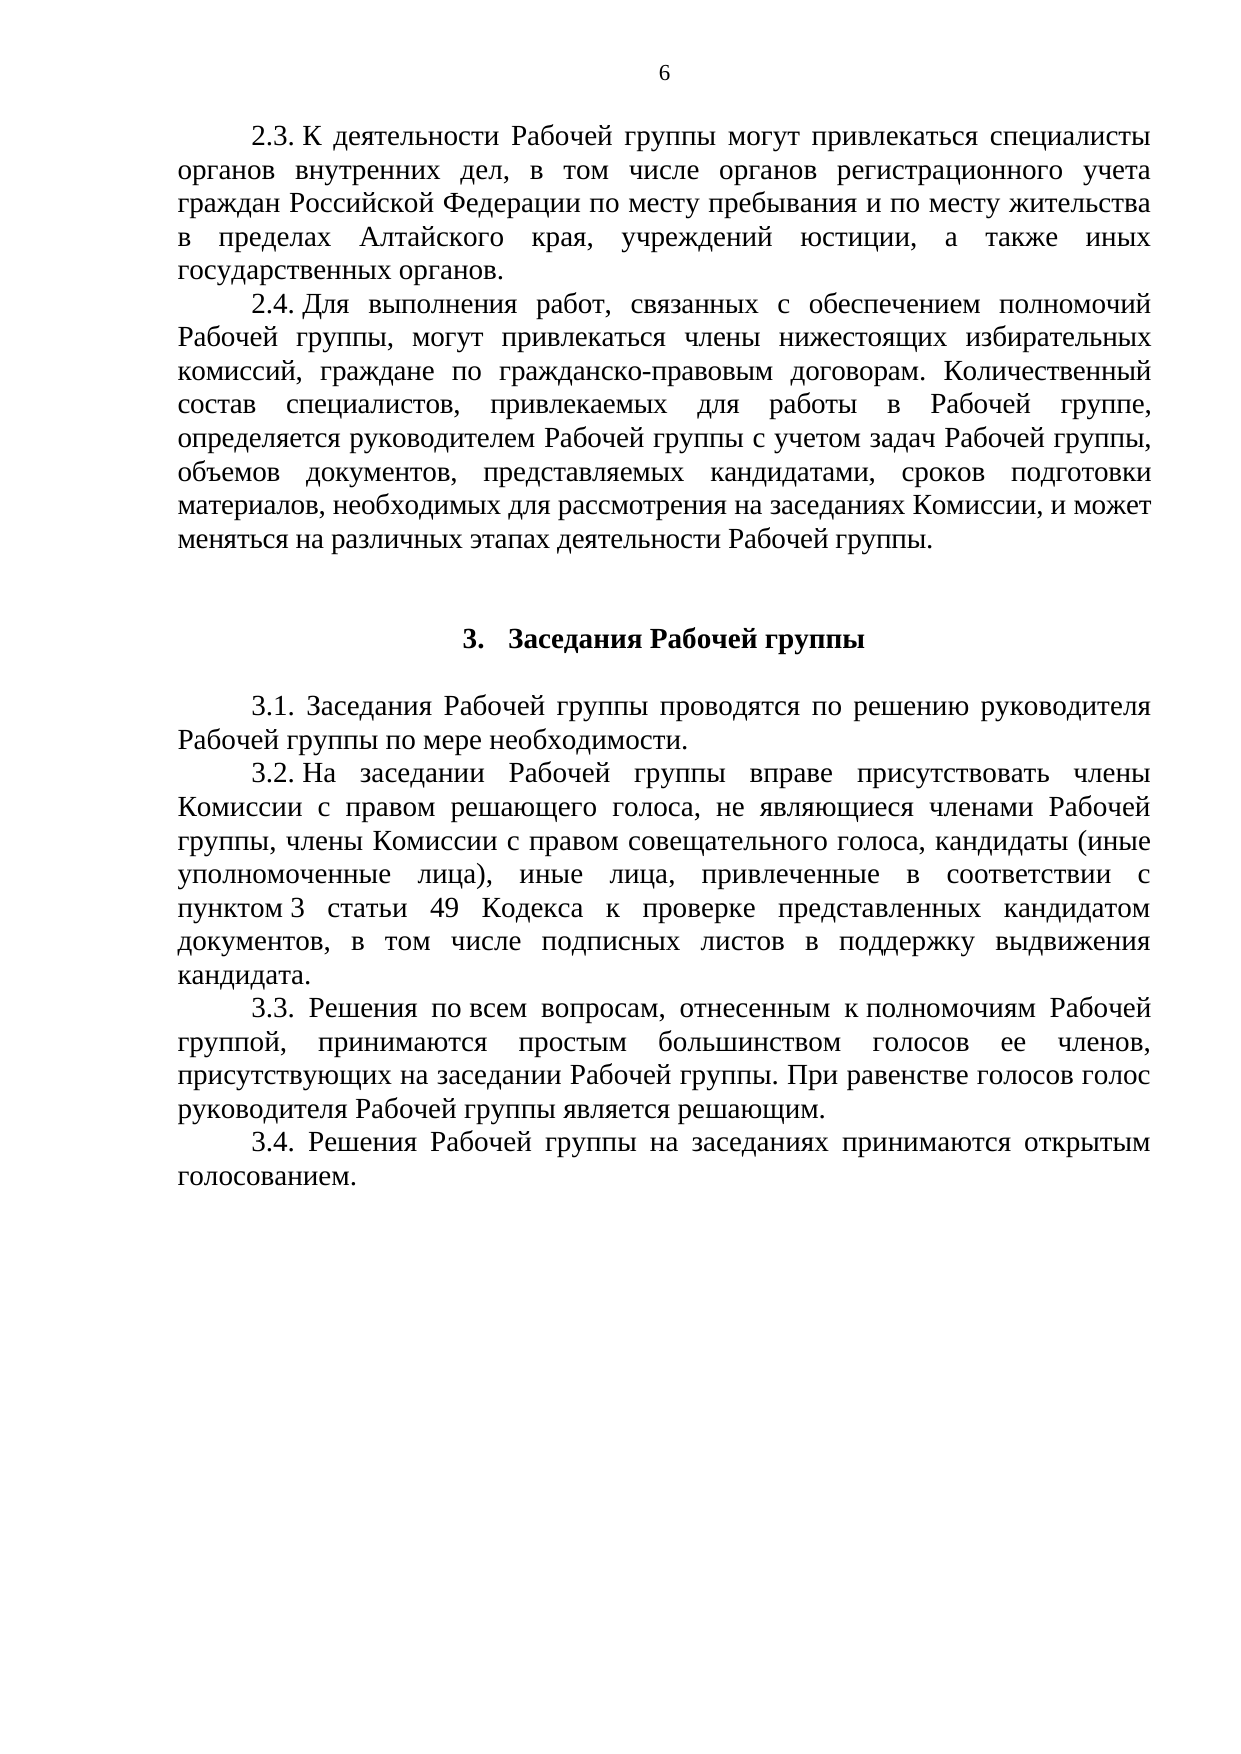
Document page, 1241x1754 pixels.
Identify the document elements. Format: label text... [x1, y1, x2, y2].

text 3.2. На заседании Рабочей группы вправе присутствовать члены Комиссии с правом решающего голоса, не являющиеся членами Рабочей группы, члены Комиссии с правом совещательного голоса, кандидаты (иные уполномоченные лица), иные лица, привлеченные в соответствии с пунктом 3 статьи 49 Кодекса к проверке представленных кандидатом документов, в том числе подписных листов в поддержку выдвижения кандидата. [177, 756, 1152, 990]
text 3.3. Решения по всем вопросам, отнесенным к полномочиям Рабочей группой, принимаются простым большинством голосов ее членов, присутствующих на заседании Рабочей группы. При равенстве голосов голос руководителя Рабочей группы является решающим. [177, 990, 1152, 1124]
text 3.1. Заседания Рабочей группы проводятся по решению руководителя Рабочей группы по мере необходимости. [177, 688, 1152, 756]
text 2.3. К деятельности Рабочей группы могут привлекаться специалисты органов внутренних дел, в том числе органов регистрационного учета граждан Российской Федерации по месту пребывания и по месту жительства в пределах Алтайского края, учреждений юстиции, а также иных государственных органов. [177, 118, 1152, 286]
list Заседания Рабочей группы [176, 621, 1152, 655]
text 2.4. Для выполнения работ, связанных с обеспечением полномочий Рабочей группы, могут привлекаться члены нижестоящих избирательных комиссий, граждане по гражданско-правовым договорам. Количественный состав специалистов, привлекаемых для работы в Рабочей группе, определяется руководителем Рабочей группы с учетом задач Рабочей группы, объемов документов, представляемых кандидатами, сроков подготовки материалов, необходимых для рассмотрения на заседаниях Комиссии, и может меняться на различных этапах деятельности Рабочей группы. [177, 286, 1152, 554]
text 3.4. Решения Рабочей группы на заседаниях принимаются открытым голосованием. [177, 1124, 1152, 1192]
